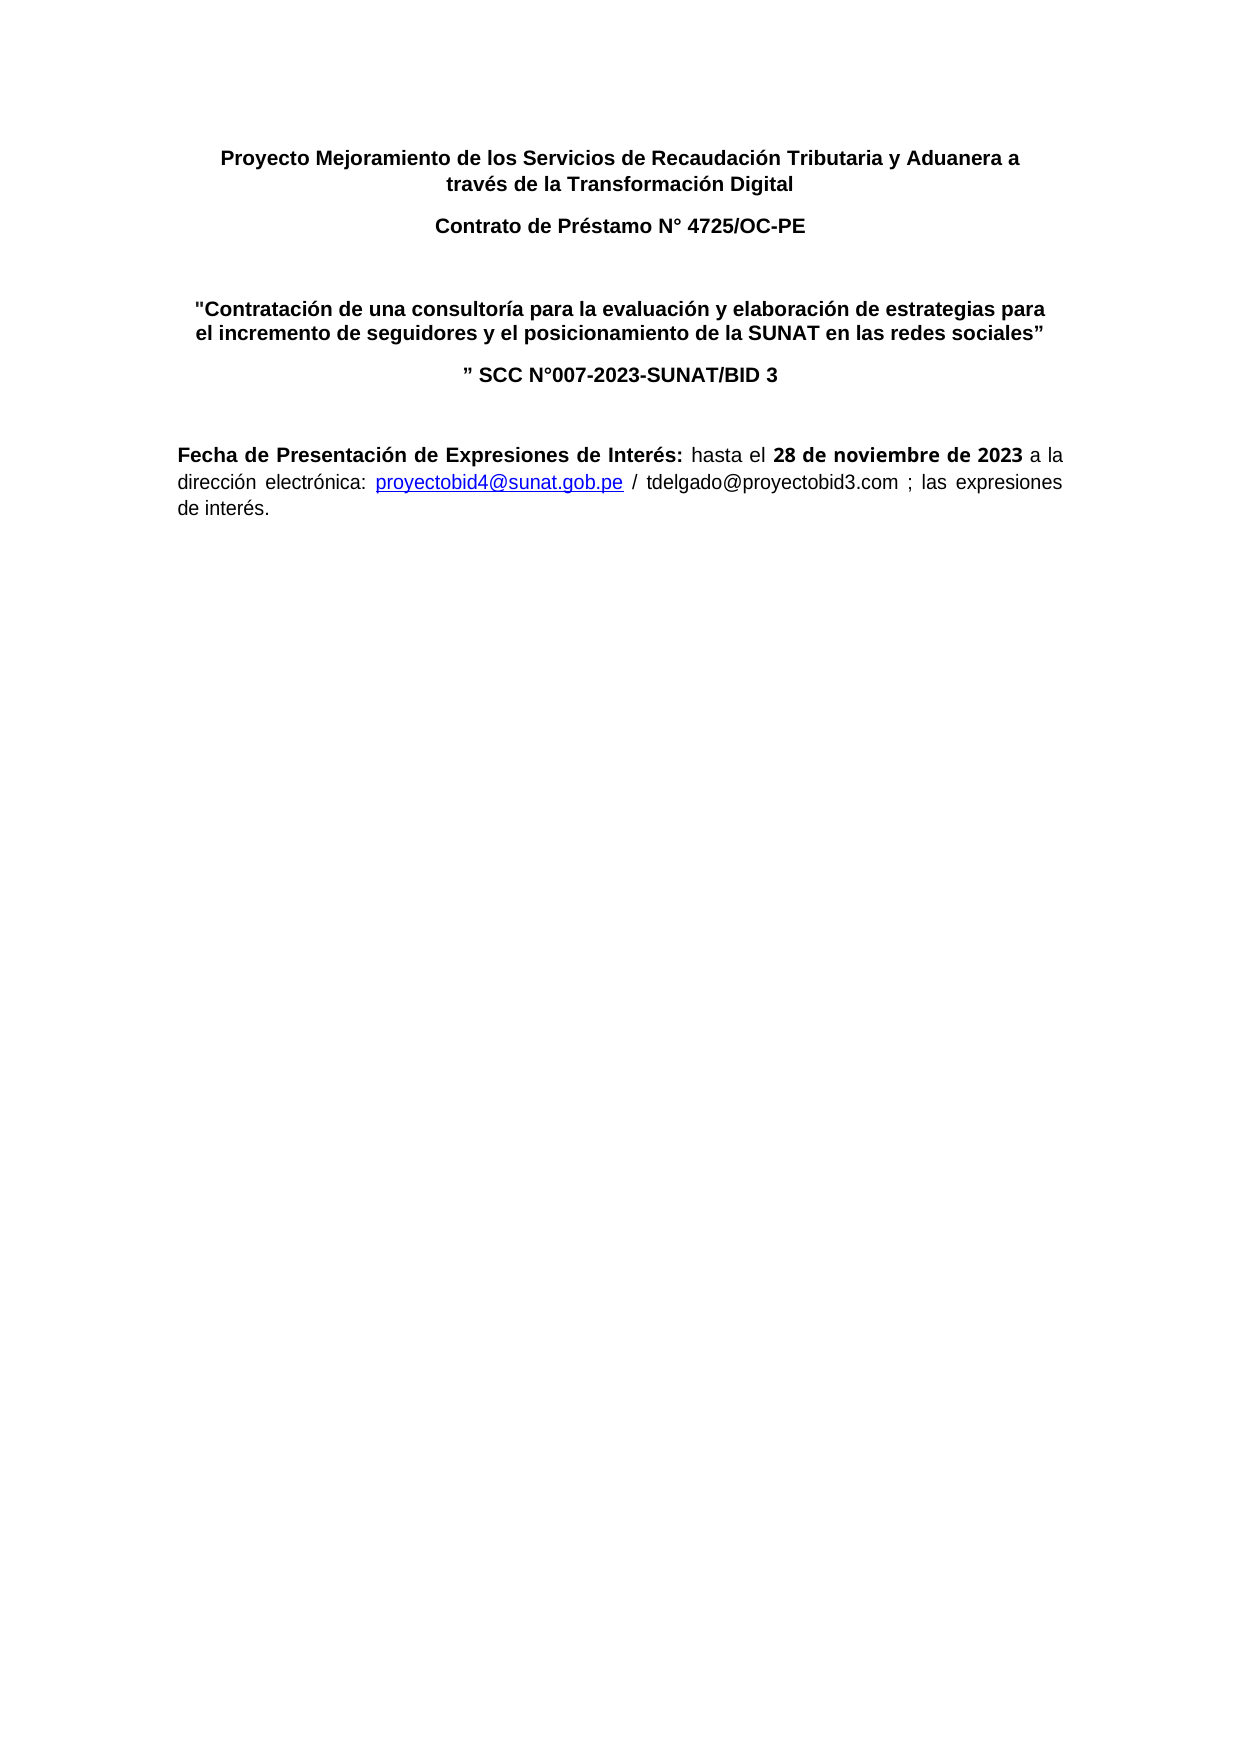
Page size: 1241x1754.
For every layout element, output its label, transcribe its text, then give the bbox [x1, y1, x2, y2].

text Fecha de Presentación de Expresiones de Interés: hasta el 28 de noviembre de 2023 a la dirección electrónica: proyectobid4@sunat.gob.pe / tdelgado@proyectobid3.com ; las expresiones de interés. [177, 441, 1063, 519]
subtitle ” SCC N°007-2023-SUNAT/BID 3 [187, 363, 1052, 387]
text Contrato de Préstamo N° 4725/OC-PE [187, 213, 1053, 237]
subtitle "Contratación de una consultoría para la evaluación y elaboración de estrategias para el incremento de seguidores y el posicionamiento de la SUNAT en las redes sociales” [187, 296, 1052, 344]
subtitle Proyecto Mejoramiento de los Servicios de Recaudación Tributaria y Aduanera a través de la Transformación Digital [187, 146, 1053, 195]
